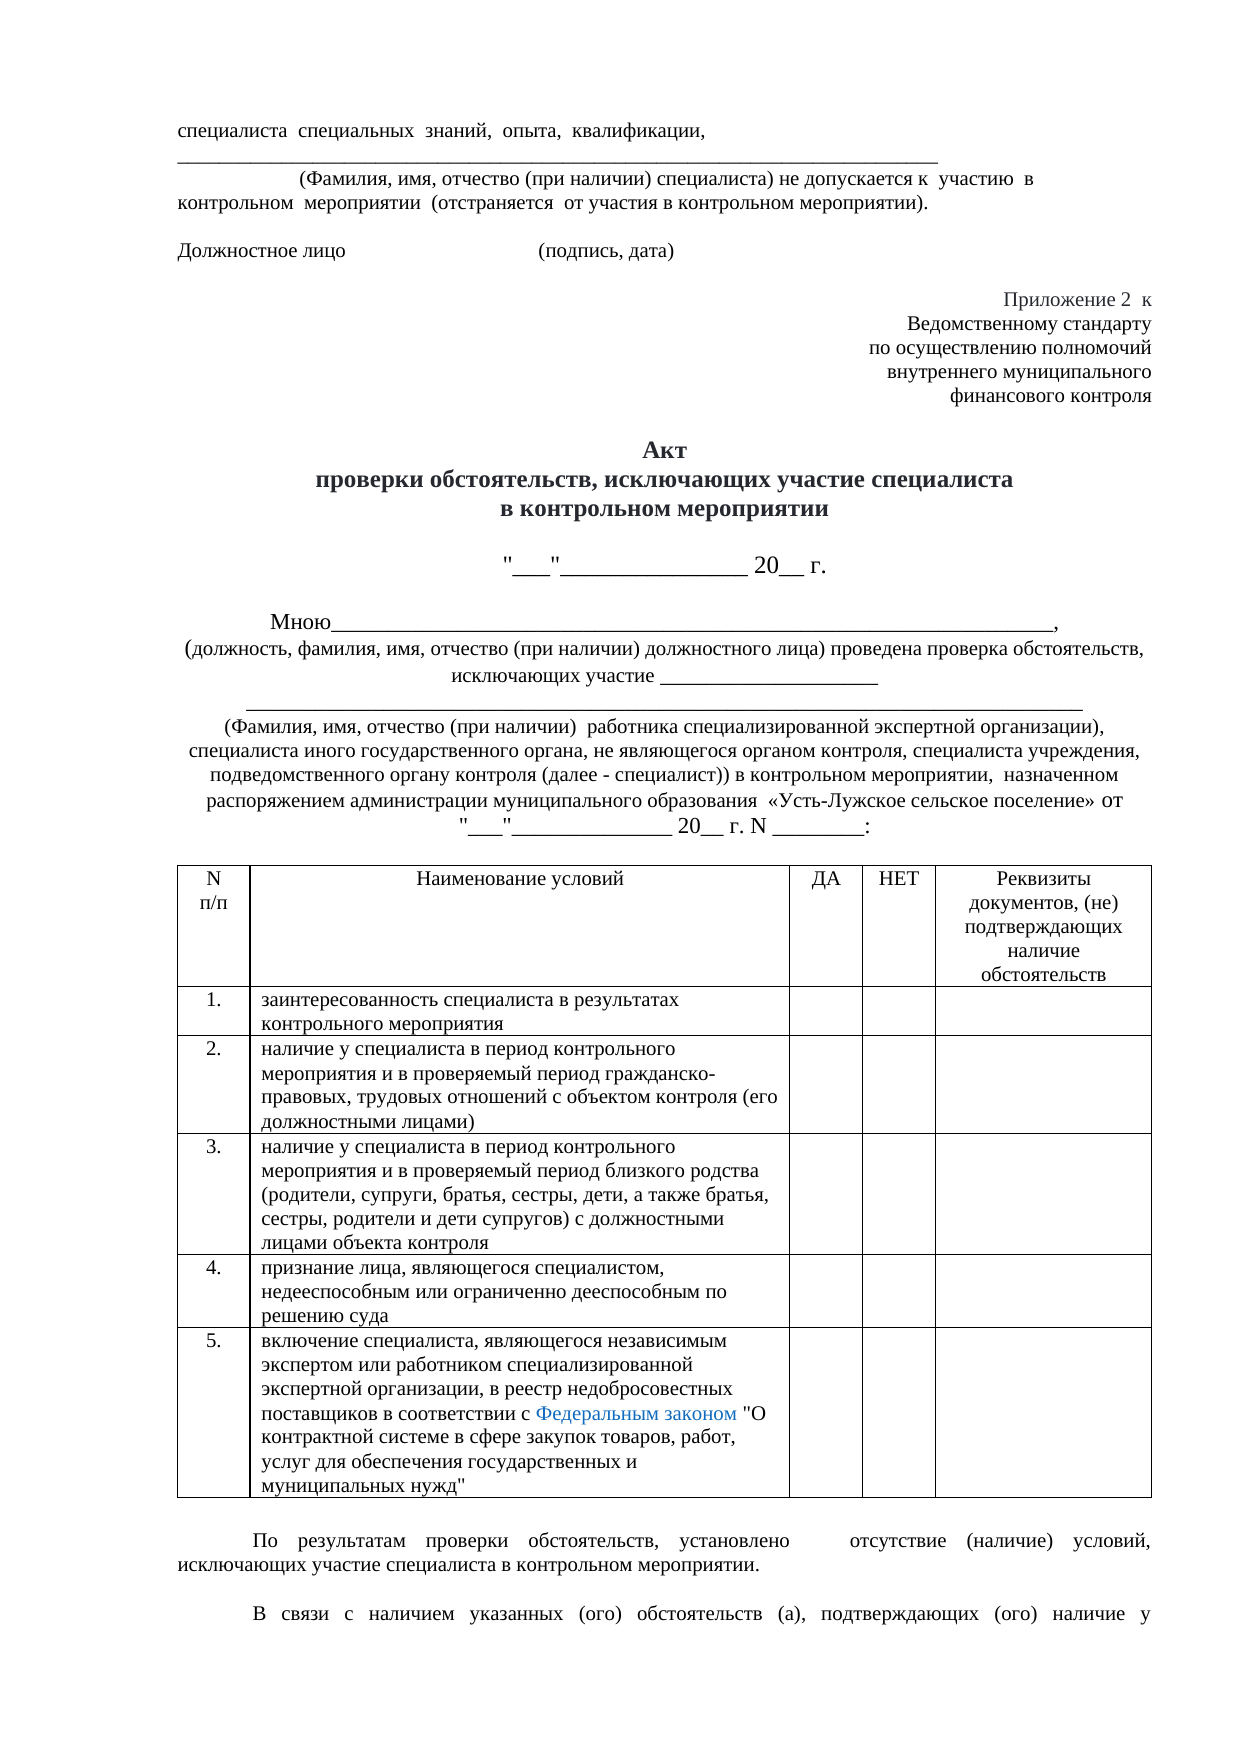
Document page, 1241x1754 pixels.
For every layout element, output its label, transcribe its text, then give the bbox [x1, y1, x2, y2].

table_cell заинтересованность специалиста в результатах контрольного мероприятия [251, 987, 789, 1035]
table_header Реквизиты документов, (не) подтверждающих наличие обстоятельств [936, 866, 1151, 986]
table_cell [936, 1134, 1151, 1254]
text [177, 118, 1152, 166]
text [177, 1600, 1152, 1624]
table_cell признание лица, являющегося специалистом, недееспособным или ограниченно дееспособным по решению суда [251, 1255, 789, 1327]
table_cell наличие у специалиста в период контрольного мероприятия и в проверяемый период гражданско-правовых, трудовых отношений с объектом контроля (его должностными лицами) [251, 1036, 789, 1133]
table_header ДА [790, 866, 862, 986]
table_cell [790, 987, 862, 1035]
text "___"_______________ 20__ г. [177, 551, 1152, 579]
text проверки обстоятельств, исключающих участие специалиста [177, 464, 1152, 493]
table_cell 3. [178, 1134, 249, 1254]
table_cell [863, 1255, 935, 1327]
table_cell 2. [178, 1036, 249, 1133]
text Акт [177, 436, 1152, 464]
table_header НЕТ [863, 866, 935, 986]
table_cell 4. [178, 1255, 249, 1327]
text Приложение 2 к [177, 287, 1152, 311]
table_cell [790, 1255, 862, 1327]
table_cell [863, 1328, 935, 1497]
table_cell 1. [178, 987, 249, 1035]
table_cell [936, 1036, 1151, 1133]
text Мною_______________________________________________________________, [177, 608, 1152, 634]
table_cell [936, 1328, 1151, 1497]
text Ведомственному стандарту по осуществлению полномочий [177, 311, 1152, 359]
table_cell [863, 1036, 935, 1133]
text (Фамилия, имя, отчество (при наличии) специалиста) не допускается к участию в контрольном мероприятии (отстраняется от участия в контрольном мероприятии). [177, 166, 1152, 214]
text По результатам проверки обстоятельств, установлено отсутствие (наличие) условий, исключающих участие специалиста в контрольном мероприятии. [177, 1528, 1152, 1576]
table_cell [936, 987, 1151, 1035]
text Должностное лицо (подпись, дата) [177, 238, 1152, 262]
table_cell [936, 1255, 1151, 1327]
text (должность, фамилия, имя, отчество (при наличии) должностного лица) проведена проверка обстоятельств, исключающих участие ___________________ [177, 634, 1152, 687]
text _________________________________________________________________________ [177, 687, 1152, 713]
table_cell [790, 1328, 862, 1497]
text в контрольном мероприятии [177, 493, 1152, 522]
text финансового контроля [177, 383, 1152, 407]
text внутреннего муниципального [177, 359, 1152, 383]
table_header Наименование условий [251, 866, 789, 986]
text (Фамилия, имя, отчество (при наличии) работника специализированной экспертной организации), специалиста иного государственного органа, не являющегося органом контроля, специалиста учреждения, подведомственного органу контроля (далее - специалист)) в контрольном мероприятии, назначенном распоряжением администрации муниципального образования «Усть-Лужское сельское поселение» от "___"______________ 20__ г. N ________: [177, 713, 1152, 838]
table_cell 5. [178, 1328, 249, 1497]
table_cell [863, 987, 935, 1035]
table_cell [790, 1036, 862, 1133]
table_cell [790, 1134, 862, 1254]
table_cell включение специалиста, являющегося независимым экспертом или работником специализированной экспертной организации, в реестр недобросовестных поставщиков в соответствии с Федеральным законом "О контрактной системе в сфере закупок товаров, работ, услуг для обеспечения государственных и муниципальных нужд" [251, 1328, 789, 1497]
table_header N п/п [178, 866, 249, 986]
table_cell наличие у специалиста в период контрольного мероприятия и в проверяемый период близкого родства (родители, супруги, братья, сестры, дети, а также братья, сестры, родители и дети супругов) с должностными лицами объекта контроля [251, 1134, 789, 1254]
table_cell [863, 1134, 935, 1254]
